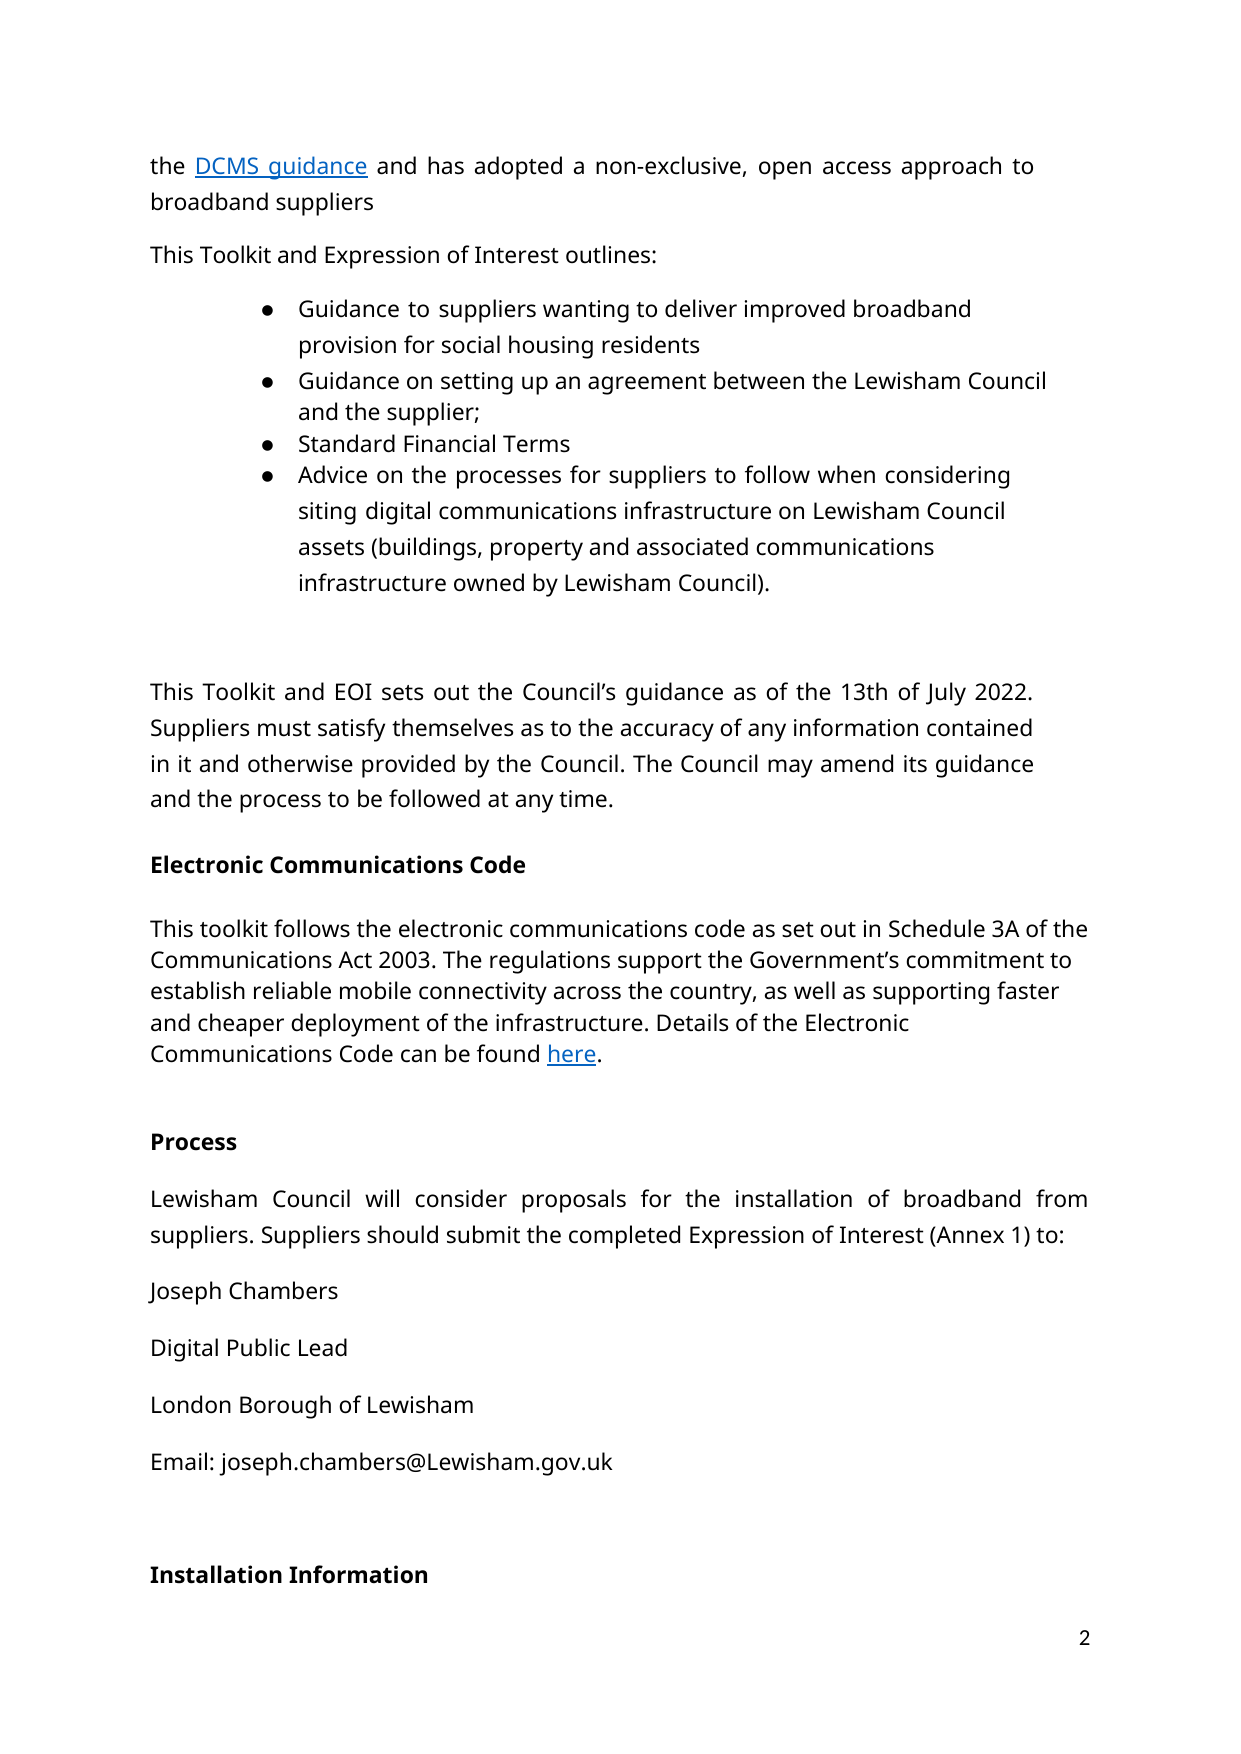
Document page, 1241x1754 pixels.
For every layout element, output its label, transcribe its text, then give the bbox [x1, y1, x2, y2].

text Process [150, 1126, 1090, 1157]
text London Borough of Lewisham [150, 1389, 1090, 1420]
text Digital Public Lead [150, 1332, 1090, 1363]
text Electronic Communications Code [150, 849, 1090, 880]
text This toolkit follows the electronic communications code as set out in Schedule 3A of the Communications Act 2003. The regulations support the Government’s commitment to establish reliable mobile connectivity across the country, as well as supporting faster and cheaper deployment of the infrastructure. Details of the Electronic Communications Code can be found here. [150, 913, 1090, 1069]
list Advice on the processes for suppliers to follow when considering siting digital communications infrastructure on Lewisham Council assets (buildings, property and associated communications infrastructure owned by Lewisham Council). [260, 459, 1034, 598]
text Installation Information [150, 1559, 1090, 1590]
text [150, 150, 1034, 217]
text Email: joseph.chambers@Lewisham.gov.uk [150, 1446, 1090, 1477]
text Joseph Chambers [150, 1275, 1090, 1307]
text This Toolkit and EOI sets out the Council’s guidance as of the 13th of July 2022. Suppliers must satisfy themselves as to the accuracy of any information contained in it and otherwise provided by the Council. The Council may amend its guidance and the process to be followed at any time. [150, 676, 1034, 815]
list Guidance to suppliers wanting to deliver improved broadband provision for social housing residents [260, 293, 1034, 360]
list Guidance on setting up an agreement between the Lewisham Council and the supplier; [260, 365, 1090, 428]
text This Toolkit and Expression of Interest outlines: [150, 239, 1090, 270]
text Lewisham Council will consider proposals for the installation of broadband from suppliers. Suppliers should submit the completed Expression of Interest (Annex 1) to: [150, 1183, 1090, 1250]
list Standard Financial Terms [260, 428, 1090, 459]
